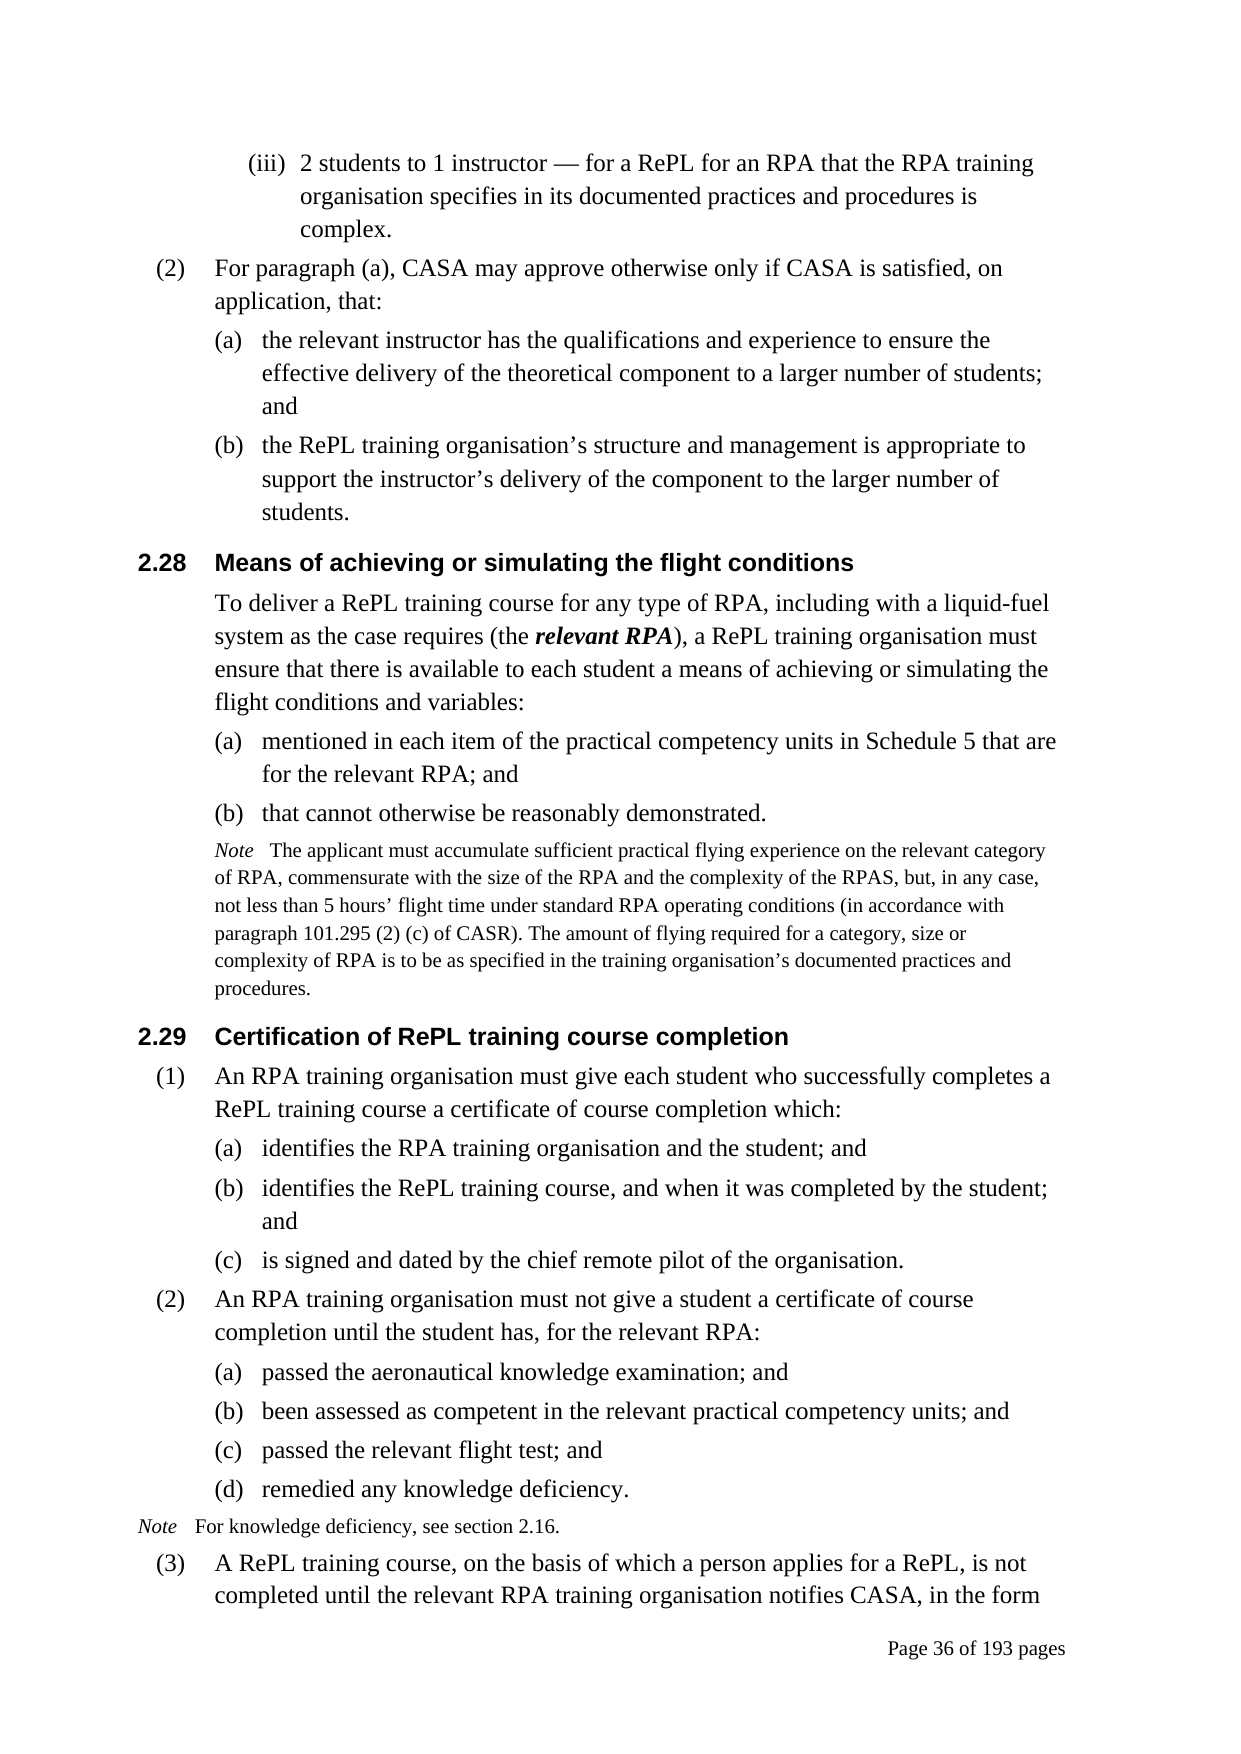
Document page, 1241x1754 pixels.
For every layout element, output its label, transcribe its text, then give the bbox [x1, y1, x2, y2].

text (a) passed the aeronautical knowledge examination; and [214, 1357, 1065, 1385]
text Note For knowledge deficiency, see section 2.16. [138, 1514, 1065, 1538]
text (b) that cannot otherwise be reasonably demonstrated. [214, 798, 1065, 827]
text (1) An RPA training organisation must give each student who successfully completes a RePL training course a certificate of course completion which: [108, 1061, 1065, 1123]
text To deliver a RePL training course for any type of RPA, including with a liquid-fuel system as the case requires (the relevant RPA), a RePL training organisation must ensure that there is available to each student a means of achieving or simulating the flight conditions and variables: [108, 588, 1065, 716]
text Note The applicant must accumulate sufficient practical flying experience on the relevant category of RPA, commensurate with the size of the RPA and the complexity of the RPAS, but, in any case, not less than 5 hours’ flight time under standard RPA operating conditions (in accordance with paragraph 101.295 (2) (c) of CASR). The amount of flying required for a category, size or complexity of RPA is to be as specified in the training organisation’s documented practices and procedures. [214, 838, 1065, 1000]
text (c) passed the relevant flight test; and [214, 1435, 1065, 1464]
text (2) An RPA training organisation must not give a student a certificate of course completion until the student has, for the relevant RPA: [108, 1284, 1065, 1346]
text (iii) 2 students to 1 instructor — for a RePL for an RPA that the RPA training organisation specifies in its documented practices and procedures is complex. [185, 148, 1065, 242]
text (c) is signed and dated by the chief remote pilot of the organisation. [214, 1245, 1065, 1274]
text (a) identifies the RPA training organisation and the student; and [214, 1133, 1065, 1162]
subtitle 2.28 Means of achieving or simulating the flight conditions [138, 548, 1065, 577]
text (a) mentioned in each item of the practical competency units in Schedule 5 that are for the relevant RPA; and [214, 726, 1065, 788]
text (d) remedied any knowledge deficiency. [214, 1474, 1065, 1503]
text (b) the RePL training organisation’s structure and management is appropriate to support the instructor’s delivery of the component to the larger number of students. [214, 431, 1065, 525]
text (2) For paragraph (a), CASA may approve otherwise only if CASA is satisfied, on application, that: [108, 253, 1065, 315]
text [108, 1548, 1065, 1609]
text (b) been assessed as competent in the relevant practical competency units; and [214, 1396, 1065, 1425]
text (a) the relevant instructor has the qualifications and experience to ensure the effective delivery of the theoretical component to a larger number of students; and [214, 325, 1065, 420]
subtitle 2.29 Certification of RePL training course completion [138, 1022, 1065, 1051]
text (b) identifies the RePL training course, and when it was completed by the student; and [214, 1173, 1065, 1234]
